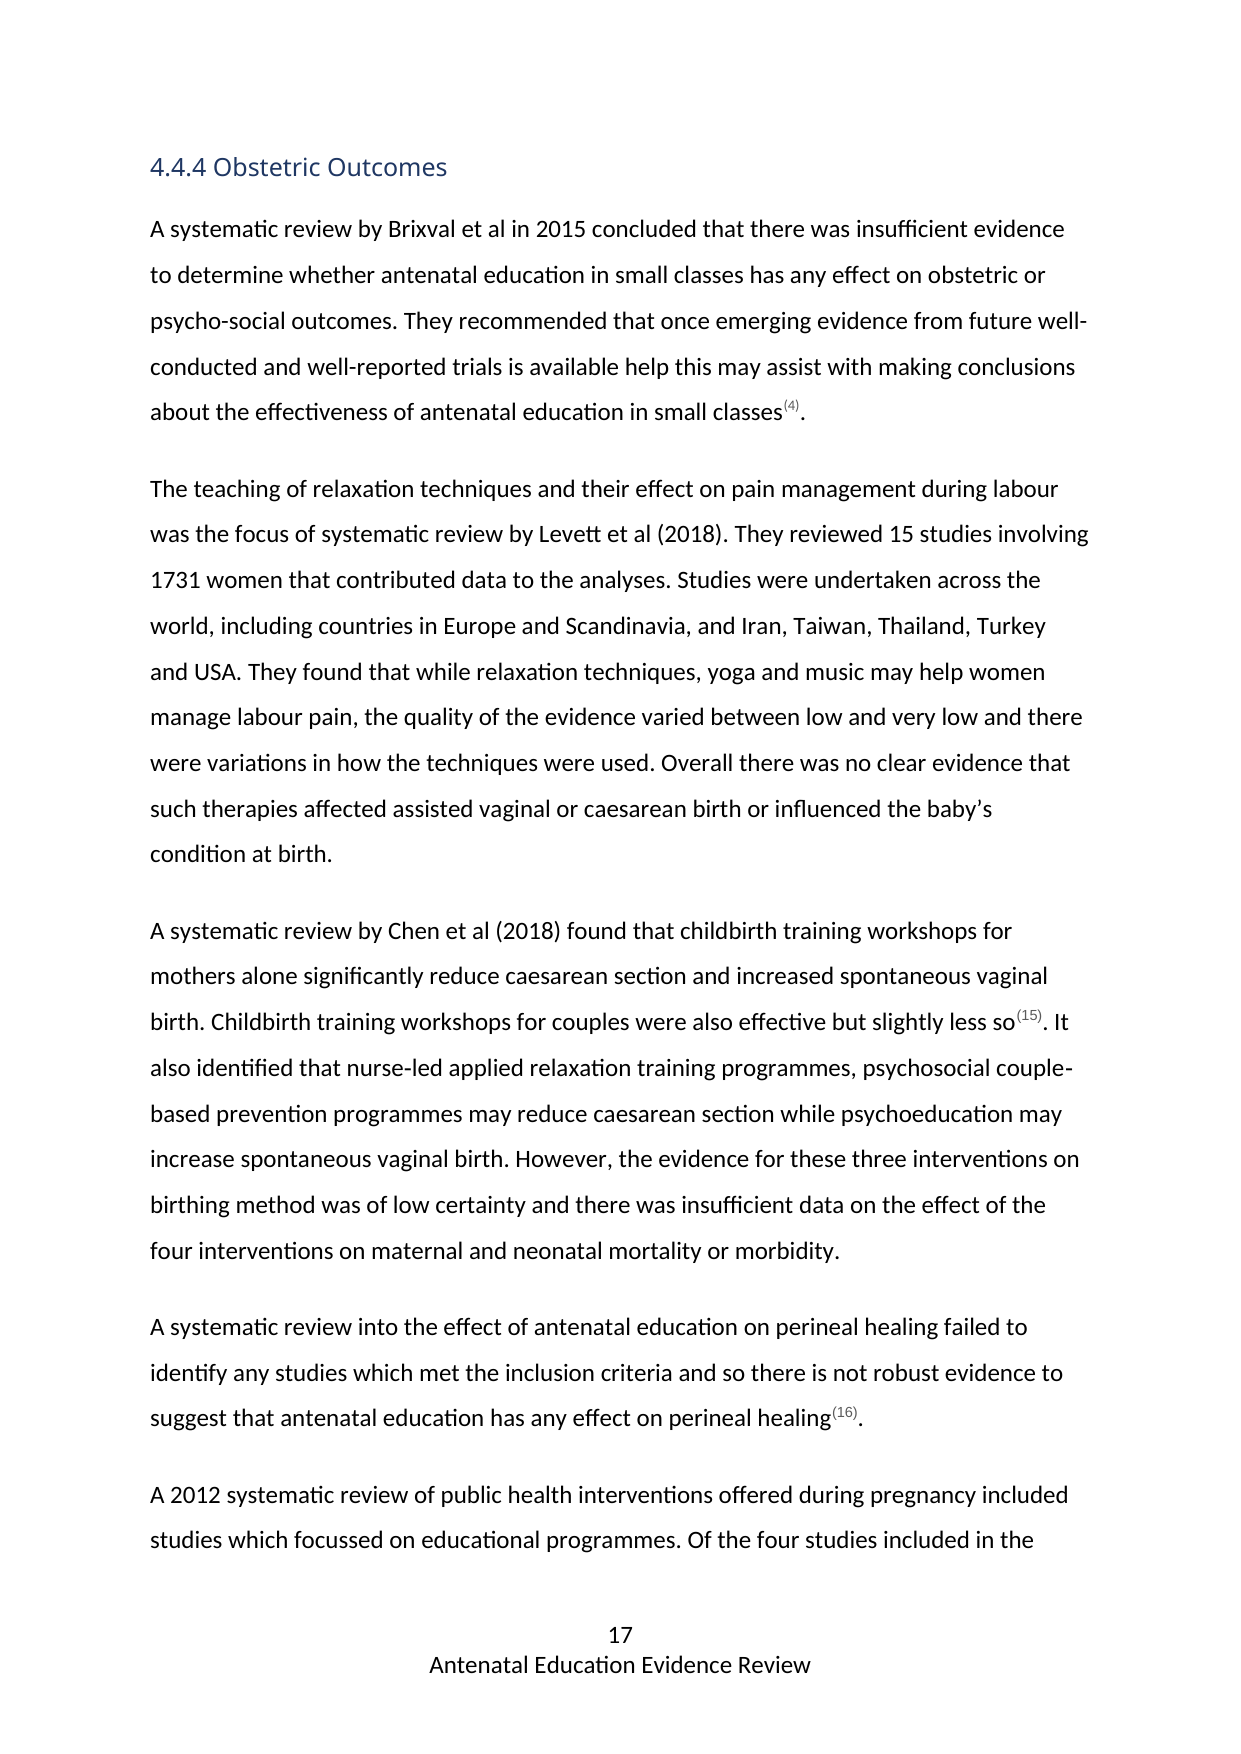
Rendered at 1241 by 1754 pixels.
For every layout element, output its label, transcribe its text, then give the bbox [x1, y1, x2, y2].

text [150, 1479, 1090, 1555]
text A systematic review into the effect of antenatal education on perineal healing failed to identify any studies which met the inclusion criteria and so there is not robust evidence to suggest that antenatal education has any effect on perineal healing(16). [150, 1311, 1090, 1433]
text The teaching of relaxation techniques and their effect on pain management during labour was the focus of systematic review by Levett et al (2018). They reviewed 15 studies involving 1731 women that contributed data to the analyses. Studies were undertaken across the world, including countries in Europe and Scandinavia, and Iran, Taiwan, Thailand, Turkey and USA. They found that while relaxation techniques, yoga and music may help women manage labour pain, the quality of the evidence varied between low and very low and there were variations in how the techniques were used. Overall there was no clear evidence that such therapies affected assisted vaginal or caesarean birth or influenced the baby’s condition at birth. [150, 473, 1090, 869]
text A systematic review by Chen et al (2018) found that childbirth training workshops for mothers alone significantly reduce caesarean section and increased spontaneous vaginal birth. Childbirth training workshops for couples were also effective but slightly less so(15). It also identified that nurse‐led applied relaxation training programmes, psychosocial couple‐based prevention programmes may reduce caesarean section while psychoeducation may increase spontaneous vaginal birth. However, the evidence for these three interventions on birthing method was of low certainty and there was insufficient data on the effect of the four interventions on maternal and neonatal mortality or morbidity. [150, 915, 1090, 1265]
subtitle 4.4.4 Obstetric Outcomes [150, 150, 1090, 184]
text A systematic review by Brixval et al in 2015 concluded that there was insufficient evidence to determine whether antenatal education in small classes has any effect on obstetric or psycho-social outcomes. They recommended that once emerging evidence from future well- conducted and well-reported trials is available help this may assist with making conclusions about the effectiveness of antenatal education in small classes(4). [150, 213, 1090, 427]
